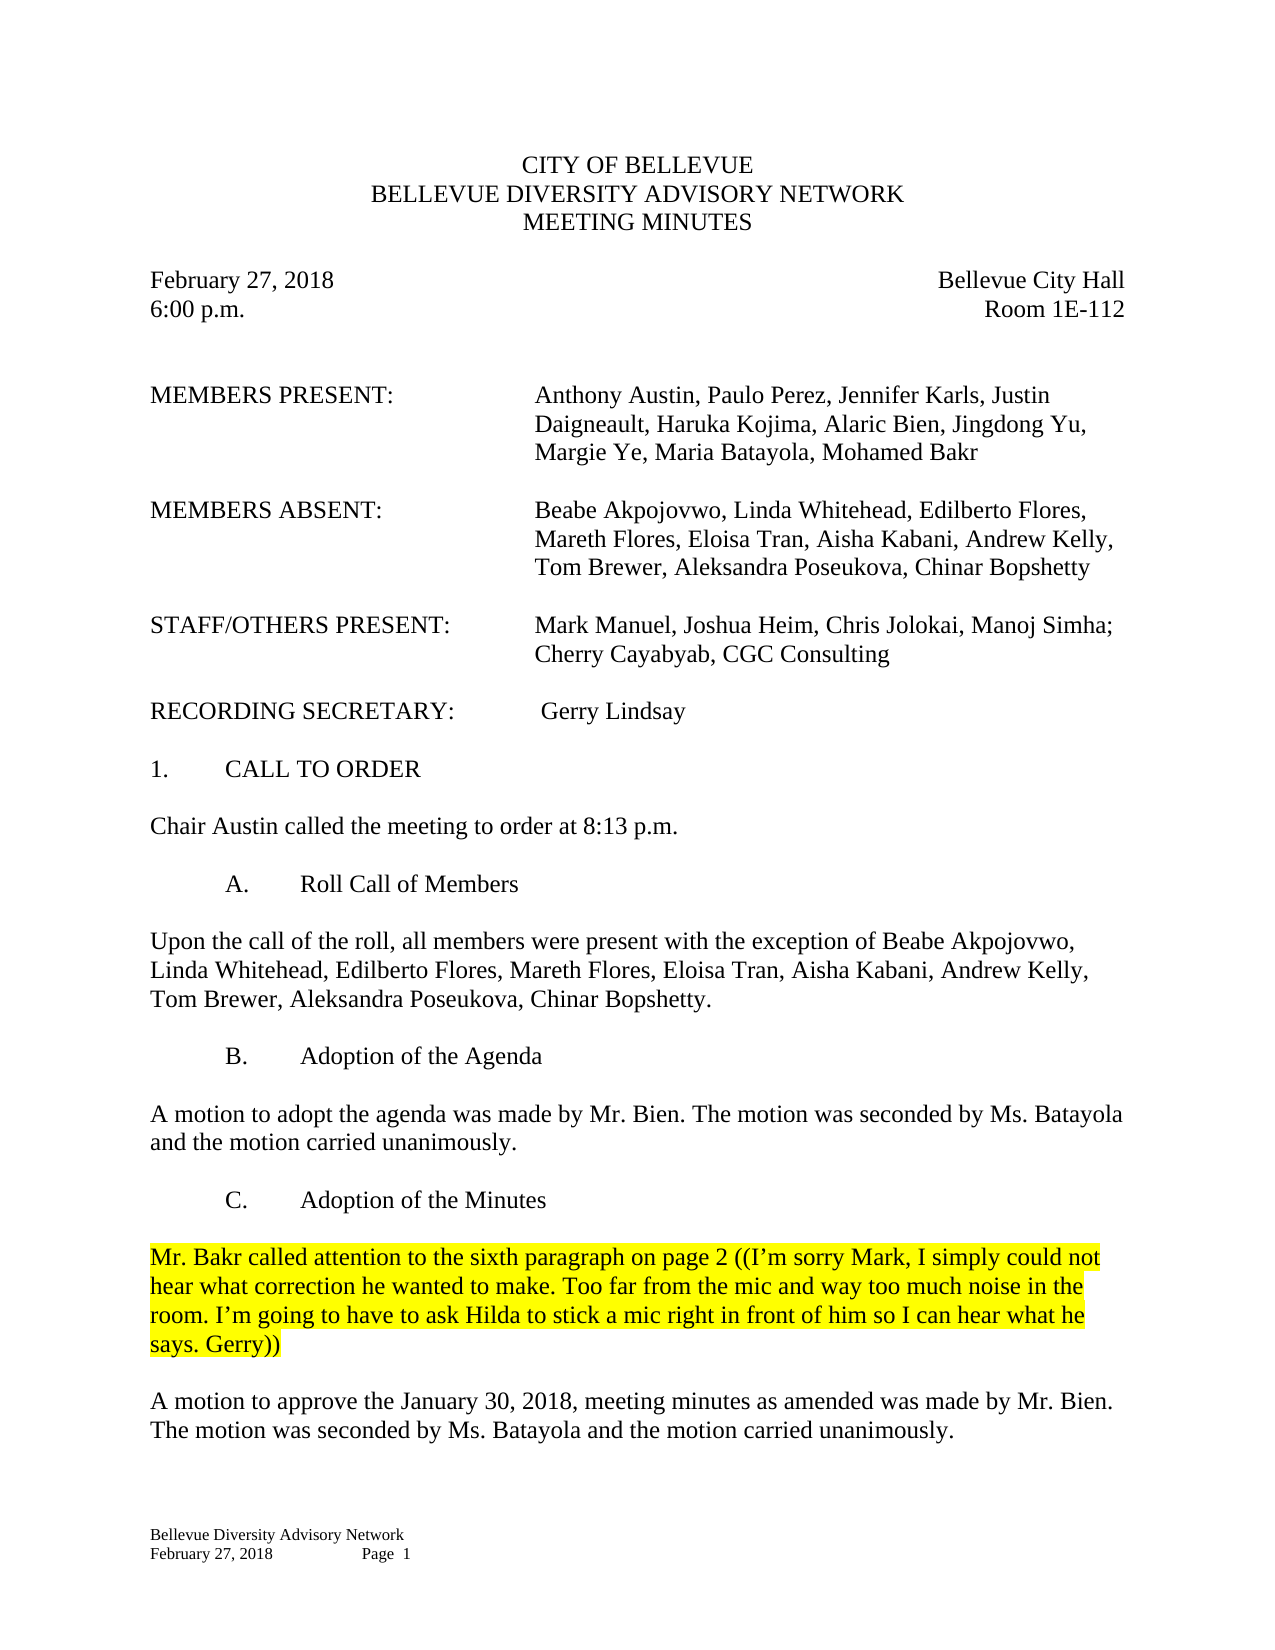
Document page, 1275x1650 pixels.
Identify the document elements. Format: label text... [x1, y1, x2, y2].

text MEETING MINUTES [150, 207, 1125, 236]
text MEMBERS ABSENT: Beabe Akpojovwo, Linda Whitehead, Edilberto Flores, Mareth Flores, Eloisa Tran, Aisha Kabani, Andrew Kelly, Tom Brewer, Aleksandra Poseukova, Chinar Bopshetty [150, 495, 1125, 581]
text Mr. Bakr called attention to the sixth paragraph on page 2 ((I’m sorry Mark, I simply could not hear what correction he wanted to make. Too far from the mic and way too much noise in the room. I’m going to have to ask Hilda to stick a mic right in front of him so I can hear what he says. Gerry)) [150, 1242, 1125, 1357]
text CITY OF BELLEVUE [150, 150, 1125, 179]
text A motion to adopt the agenda was made by Mr. Bien. The motion was seconded by Ms. Batayola and the motion carried unanimously. [150, 1099, 1125, 1156]
text Chair Austin called the meeting to order at 8:13 p.m. [150, 811, 1125, 840]
text STAFF/OTHERS PRESENT: Mark Manuel, Joshua Heim, Chris Jolokai, Manoj Simha; Cherry Cayabyab, CGC Consulting [150, 610, 1125, 667]
table_header February 27, 2018 [139, 265, 637, 294]
text Upon the call of the roll, all members were present with the exception of Beabe Akpojovwo, Linda Whitehead, Edilberto Flores, Mareth Flores, Eloisa Tran, Aisha Kabani, Andrew Kelly, Tom Brewer, Aleksandra Poseukova, Chinar Bopshetty. [150, 926, 1125, 1012]
text C. Adoption of the Minutes [150, 1185, 1125, 1214]
text A. Roll Call of Members [150, 869, 1125, 897]
text RECORDING SECRETARY: Gerry Lindsay [150, 696, 1125, 725]
text 1. CALL TO ORDER [150, 754, 1125, 782]
text MEMBERS PRESENT: Anthony Austin, Paulo Perez, Jennifer Karls, Justin Daigneault, Haruka Kojima, Alaric Bien, Jingdong Yu, Margie Ye, Maria Batayola, Mohamed Bakr [150, 380, 1125, 466]
table_cell 6:00 p.m. [139, 294, 637, 322]
table_header Bellevue City Hall [638, 265, 1136, 294]
text B. Adoption of the Agenda [150, 1041, 1125, 1070]
text BELLEVUE DIVERSITY ADVISORY NETWORK [150, 179, 1125, 207]
table_cell Room 1E-112 [638, 294, 1136, 322]
text A motion to approve the January 30, 2018, meeting minutes as amended was made by Mr. Bien. The motion was seconded by Ms. Batayola and the motion carried unanimously. [150, 1386, 1125, 1444]
